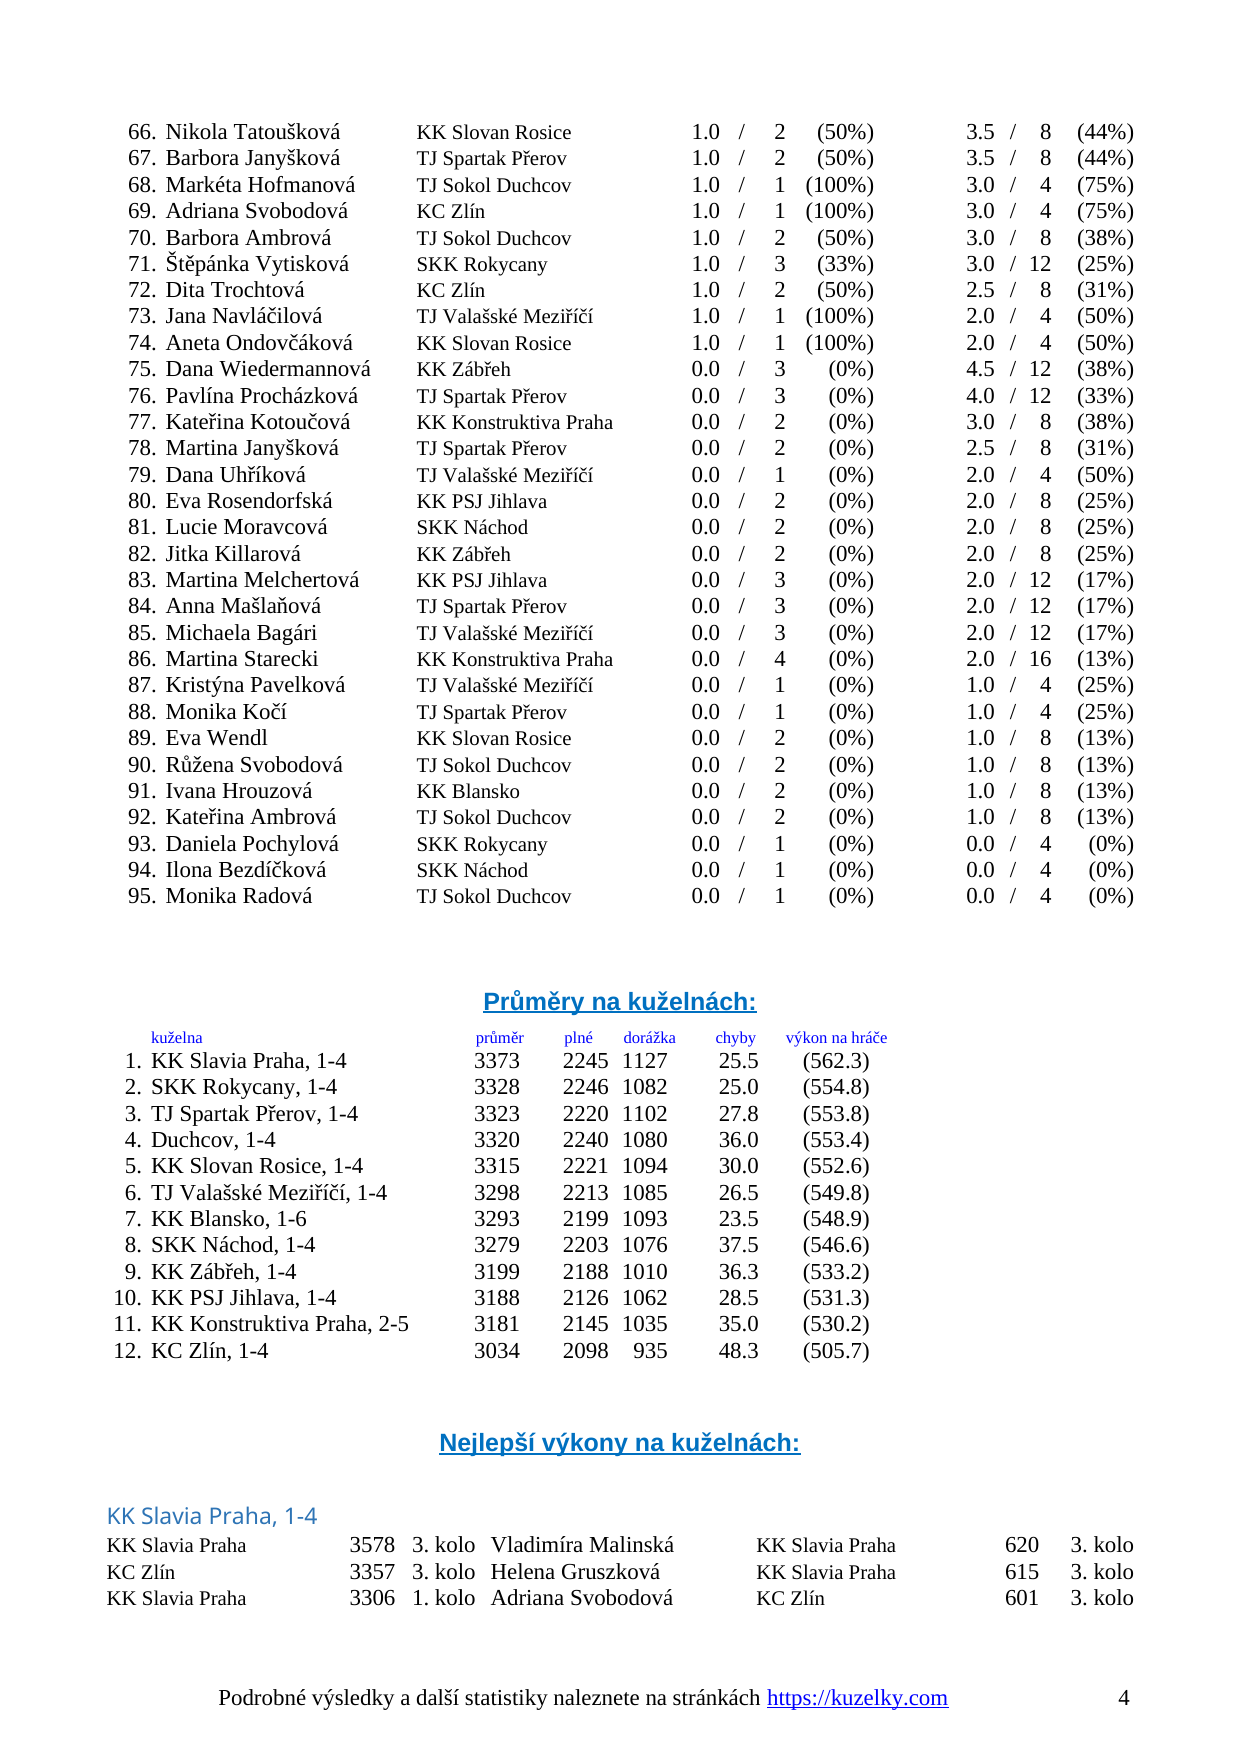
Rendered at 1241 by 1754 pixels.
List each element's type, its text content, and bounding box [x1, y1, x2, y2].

text 83. Martina Melchertová KK PSJ Jihlava 0.0 / 3 (0%) 2.0 / 12 (17%) [106, 566, 1134, 592]
text 79. Dana Uhříková TJ Valašské Meziříčí 0.0 / 1 (0%) 2.0 / 4 (50%) [106, 461, 1134, 487]
subtitle KK Slavia Praha, 1-4 [106, 1500, 1134, 1531]
text 66. Nikola Tatoušková KK Slovan Rosice 1.0 / 2 (50%) 3.5 / 8 (44%) [106, 118, 1134, 144]
text 67. Barbora Janyšková TJ Spartak Přerov 1.0 / 2 (50%) 3.5 / 8 (44%) [106, 144, 1134, 171]
text 12. KC Zlín, 1-4 3034 2098 935 48.3 (505.7) [106, 1337, 1134, 1363]
text 3. TJ Spartak Přerov, 1-4 3323 2220 1102 27.8 (553.8) [106, 1099, 1134, 1126]
text 86. Martina Starecki KK Konstruktiva Praha 0.0 / 4 (0%) 2.0 / 16 (13%) [106, 645, 1134, 672]
text 7. KK Blansko, 1-6 3293 2199 1093 23.5 (548.9) [106, 1205, 1134, 1231]
text 10. KK PSJ Jihlava, 1-4 3188 2126 1062 28.5 (531.3) [106, 1284, 1134, 1310]
text 6. TJ Valašské Meziříčí, 1-4 3298 2213 1085 26.5 (549.8) [106, 1179, 1134, 1205]
text 87. Kristýna Pavelková TJ Valašské Meziříčí 0.0 / 1 (0%) 1.0 / 4 (25%) [106, 672, 1134, 698]
text 71. Štěpánka Vytisková SKK Rokycany 1.0 / 3 (33%) 3.0 / 12 (25%) [106, 250, 1134, 276]
text 81. Lucie Moravcová SKK Náchod 0.0 / 2 (0%) 2.0 / 8 (25%) [106, 513, 1134, 540]
text 74. Aneta Ondovčáková KK Slovan Rosice 1.0 / 1 (100%) 2.0 / 4 (50%) [106, 329, 1134, 355]
text 70. Barbora Ambrová TJ Sokol Duchcov 1.0 / 2 (50%) 3.0 / 8 (38%) [106, 223, 1134, 250]
text 82. Jitka Killarová KK Zábřeh 0.0 / 2 (0%) 2.0 / 8 (25%) [106, 540, 1134, 566]
text 78. Martina Janyšková TJ Spartak Přerov 0.0 / 2 (0%) 2.5 / 8 (31%) [106, 434, 1134, 461]
text 2. SKK Rokycany, 1-4 3328 2246 1082 25.0 (554.8) [106, 1073, 1134, 1099]
text kuželna průměr plné dorážka chyby výkon na hráče [106, 1028, 1134, 1047]
text Průměry na kuželnách: [94, 986, 1145, 1015]
text 91. Ivana Hrouzová KK Blansko 0.0 / 2 (0%) 1.0 / 8 (13%) [106, 777, 1134, 803]
text KC Zlín 3357 3. kolo Helena Gruszková KK Slavia Praha 615 3. kolo [106, 1558, 1134, 1584]
text 85. Michaela Bagári TJ Valašské Meziříčí 0.0 / 3 (0%) 2.0 / 12 (17%) [106, 619, 1134, 645]
text 75. Dana Wiedermannová KK Zábřeh 0.0 / 3 (0%) 4.5 / 12 (38%) [106, 355, 1134, 382]
text 88. Monika Kočí TJ Spartak Přerov 0.0 / 1 (0%) 1.0 / 4 (25%) [106, 698, 1134, 724]
text KK Slavia Praha 3306 1. kolo Adriana Svobodová KC Zlín 601 3. kolo [106, 1584, 1134, 1610]
text 89. Eva Wendl KK Slovan Rosice 0.0 / 2 (0%) 1.0 / 8 (13%) [106, 724, 1134, 751]
text 73. Jana Navláčilová TJ Valašské Meziříčí 1.0 / 1 (100%) 2.0 / 4 (50%) [106, 303, 1134, 329]
text 72. Dita Trochtová KC Zlín 1.0 / 2 (50%) 2.5 / 8 (31%) [106, 276, 1134, 303]
text 94. Ilona Bezdíčková SKK Náchod 0.0 / 1 (0%) 0.0 / 4 (0%) [106, 856, 1134, 882]
text 11. KK Konstruktiva Praha, 2-5 3181 2145 1035 35.0 (530.2) [106, 1310, 1134, 1337]
text 92. Kateřina Ambrová TJ Sokol Duchcov 0.0 / 2 (0%) 1.0 / 8 (13%) [106, 803, 1134, 830]
text 8. SKK Náchod, 1-4 3279 2203 1076 37.5 (546.6) [106, 1231, 1134, 1258]
text 4. Duchcov, 1-4 3320 2240 1080 36.0 (553.4) [106, 1126, 1134, 1152]
text 93. Daniela Pochylová SKK Rokycany 0.0 / 1 (0%) 0.0 / 4 (0%) [106, 830, 1134, 856]
text 1. KK Slavia Praha, 1-4 3373 2245 1127 25.5 (562.3) [106, 1047, 1134, 1073]
text 84. Anna Mašlaňová TJ Spartak Přerov 0.0 / 3 (0%) 2.0 / 12 (17%) [106, 592, 1134, 619]
text 5. KK Slovan Rosice, 1-4 3315 2221 1094 30.0 (552.6) [106, 1152, 1134, 1179]
text 77. Kateřina Kotoučová KK Konstruktiva Praha 0.0 / 2 (0%) 3.0 / 8 (38%) [106, 408, 1134, 434]
text KK Slavia Praha 3578 3. kolo Vladimíra Malinská KK Slavia Praha 620 3. kolo [106, 1531, 1134, 1558]
text 80. Eva Rosendorfská KK PSJ Jihlava 0.0 / 2 (0%) 2.0 / 8 (25%) [106, 487, 1134, 513]
text 9. KK Zábřeh, 1-4 3199 2188 1010 36.3 (533.2) [106, 1258, 1134, 1284]
text 76. Pavlína Procházková TJ Spartak Přerov 0.0 / 3 (0%) 4.0 / 12 (33%) [106, 382, 1134, 408]
text Nejlepší výkony na kuželnách: [94, 1428, 1145, 1457]
text 90. Růžena Svobodová TJ Sokol Duchcov 0.0 / 2 (0%) 1.0 / 8 (13%) [106, 751, 1134, 777]
text 69. Adriana Svobodová KC Zlín 1.0 / 1 (100%) 3.0 / 4 (75%) [106, 197, 1134, 223]
text 95. Monika Radová TJ Sokol Duchcov 0.0 / 1 (0%) 0.0 / 4 (0%) [106, 882, 1134, 909]
text 68. Markéta Hofmanová TJ Sokol Duchcov 1.0 / 1 (100%) 3.0 / 4 (75%) [106, 171, 1134, 197]
